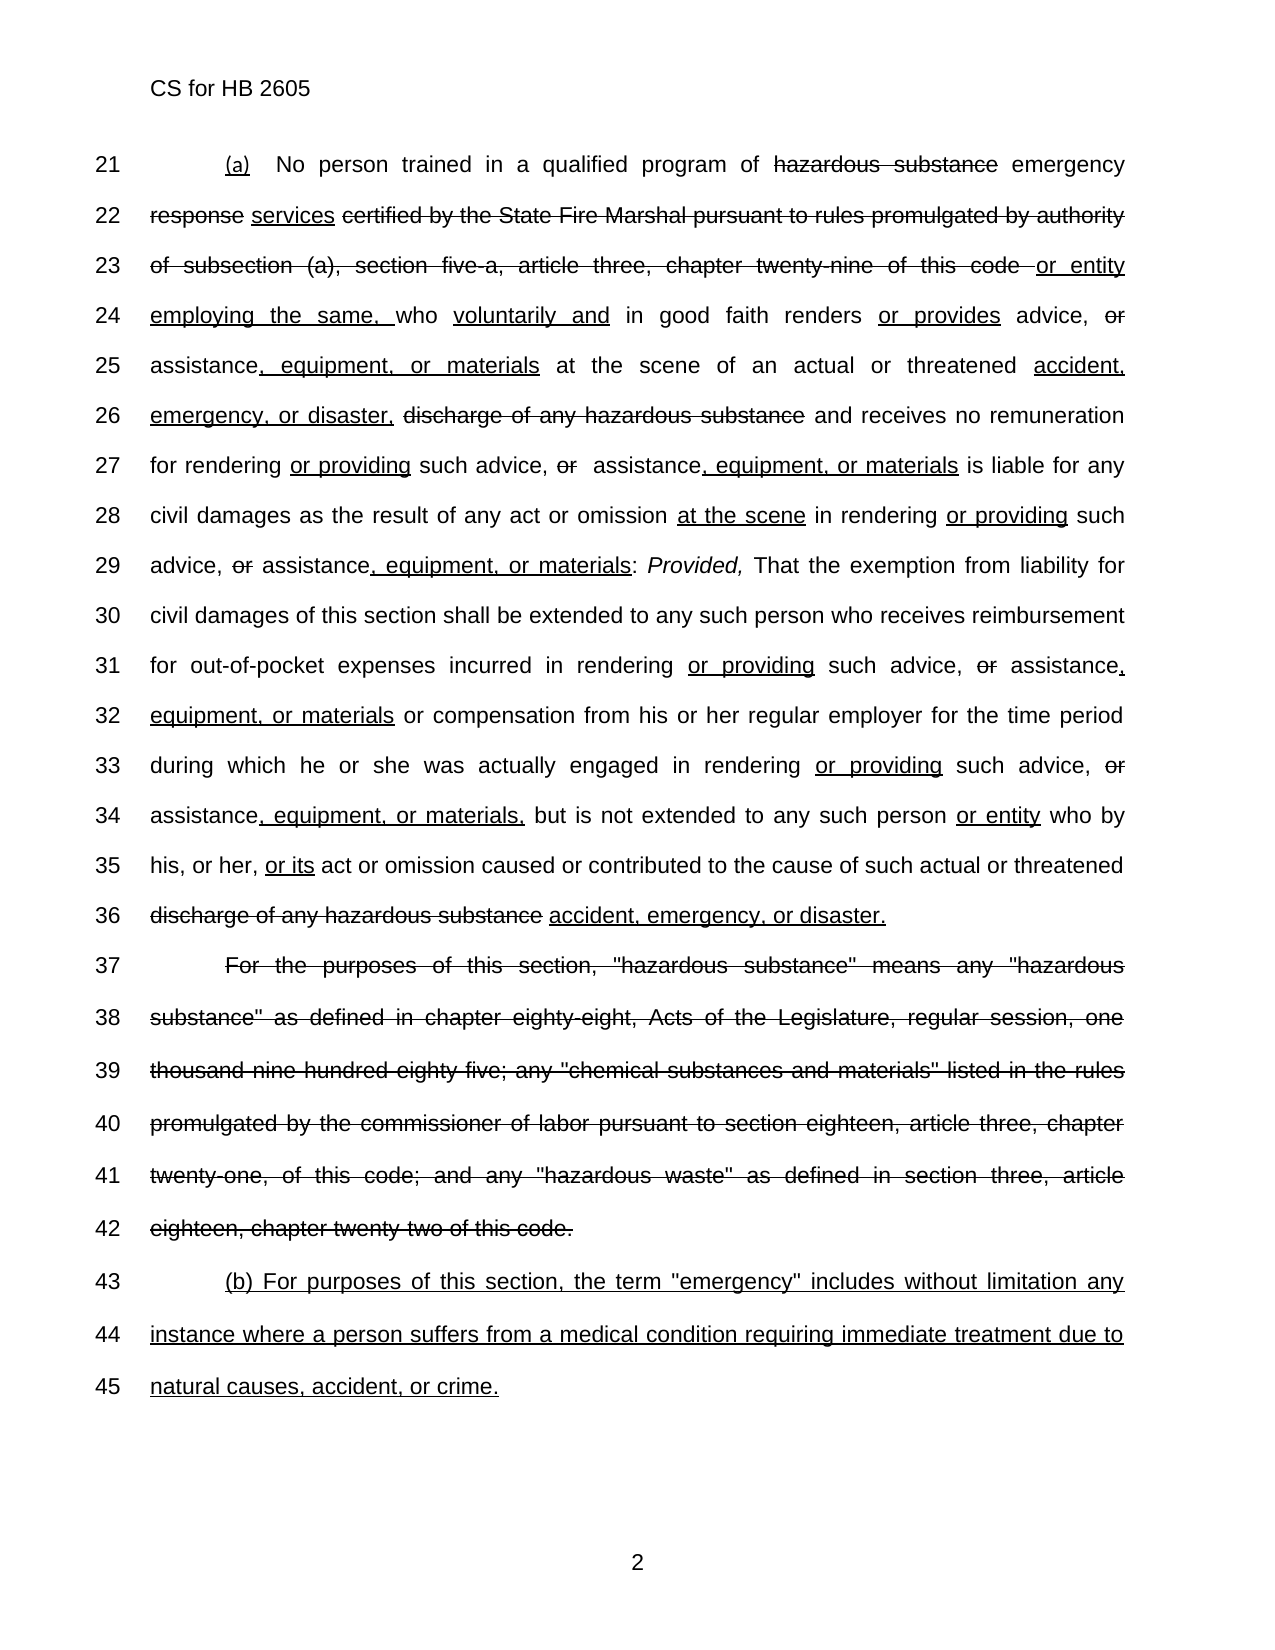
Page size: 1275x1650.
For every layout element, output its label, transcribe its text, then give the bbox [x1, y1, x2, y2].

text (a) No person trained in a qualified program of hazardous substance emergency response services certified by the State Fire Marshal pursuant to rules promulgated by authority of subsection (a), section five-a, article three, chapter twenty-nine of this code or entity employing the same, who voluntarily and in good faith renders or provides advice, or assistance, equipment, or materials at the scene of an actual or threatened accident, emergency, or disaster, discharge of any hazardous substance and receives no remuneration for rendering or providing such advice, or assistance, equipment, or materials is liable for any civil damages as the result of any act or omission at the scene in rendering or providing such advice, or assistance, equipment, or materials: Provided, That the exemption from liability for civil damages of this section shall be extended to any such person who receives reimbursement for out-of-pocket expenses incurred in rendering or providing such advice, or assistance, equipment, or materials or compensation from his or her regular employer for the time period during which he or she was actually engaged in rendering or providing such advice, or assistance, equipment, or materials, but is not extended to any such person or entity who by his, or her, or its act or omission caused or contributed to the cause of such actual or threatened discharge of any hazardous substance accident, emergency, or disaster. [150, 150, 1125, 928]
text For the purposes of this section, "hazardous substance" means any "hazardous substance" as defined in chapter eighty-eight, Acts of the Legislature, regular session, one thousand nine hundred eighty-five; any "chemical substances and materials" listed in the rules promulgated by the commissioner of labor pursuant to section eighteen, article three, chapter twenty-one, of this code; and any "hazardous waste" as defined in section three, article eighteen, chapter twenty-two of this code. [150, 1073, 1125, 1177]
text (b) For purposes of this section, the term "emergency" includes without limitation any instance where a person suffers from a medical condition requiring immediate treatment due to natural causes, accident, or crime. [150, 1268, 1125, 1400]
text For the purposes of this section, "hazardous substance" means any "hazardous substance" as defined in chapter eighty-eight, Acts of the Legislature, regular session, one thousand nine hundred eighty-five; any "chemical substances and materials" listed in the rules promulgated by the commissioner of labor pursuant to section eighteen, article three, chapter twenty-one, of this code; and any "hazardous waste" as defined in section three, article eighteen, chapter twenty-two of this code. [150, 1178, 1125, 1242]
text For the purposes of this section, "hazardous substance" means any "hazardous substance" as defined in chapter eighty-eight, Acts of the Legislature, regular session, one thousand nine hundred eighty-five; any "chemical substances and materials" listed in the rules promulgated by the commissioner of labor pursuant to section eighteen, article three, chapter twenty-one, of this code; and any "hazardous waste" as defined in section three, article eighteen, chapter twenty-two of this code. [150, 952, 1125, 1071]
